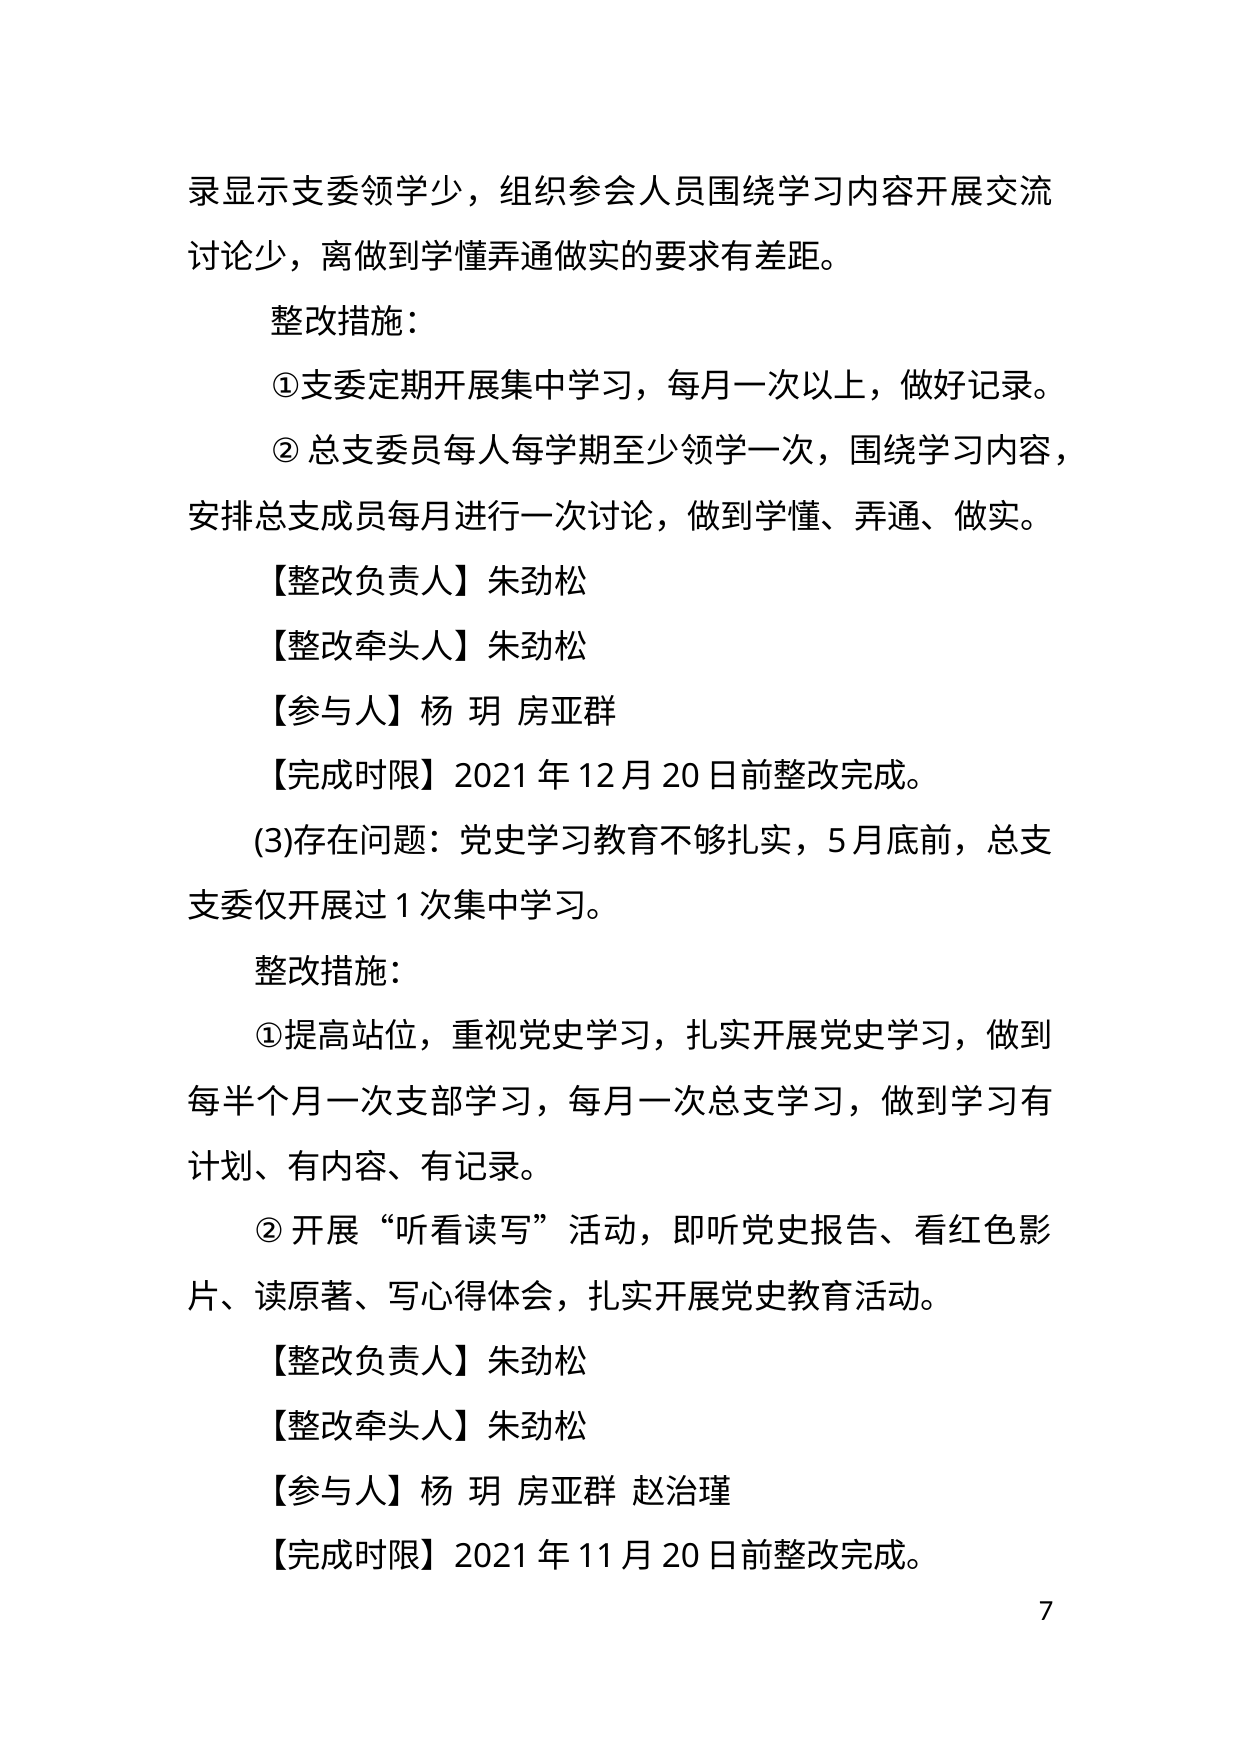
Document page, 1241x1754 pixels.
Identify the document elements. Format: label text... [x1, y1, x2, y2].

text (3)存在问题：党史学习教育不够扎实，5月底前，总支支委仅开展过1次集中学习。 [187, 806, 1053, 936]
text 【整改负责人】朱劲松 [187, 1326, 1053, 1391]
text 【参与人】杨 玥 房亚群 赵治瑾 [187, 1456, 1053, 1521]
text ②总支委员每人每学期至少领学一次，围绕学习内容，安排总支成员每月进行一次讨论，做到学懂、弄通、做实。 [187, 416, 1053, 546]
text ①提高站位，重视党史学习，扎实开展党史学习，做到每半个月一次支部学习，每月一次总支学习，做到学习有计划、有内容、有记录。 [187, 1001, 1053, 1196]
text ②开展“听看读写”活动，即听党史报告、看红色影片、读原著、写心得体会，扎实开展党史教育活动。 [187, 1196, 1053, 1326]
text 【参与人】杨 玥 房亚群 [187, 676, 1053, 741]
text 整改措施： [187, 936, 1053, 1001]
text 【完成时限】2021年11月20日前整改完成。 [187, 1521, 1053, 1586]
text 整改措施： [187, 286, 1053, 351]
text ①支委定期开展集中学习，每月一次以上，做好记录。 [187, 351, 1053, 416]
text 【整改牵头人】朱劲松 [187, 611, 1053, 676]
text 【整改牵头人】朱劲松 [187, 1391, 1053, 1456]
text 【整改负责人】朱劲松 [187, 546, 1053, 611]
text 【完成时限】2021年12月20日前整改完成。 [187, 741, 1053, 806]
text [187, 156, 1053, 286]
